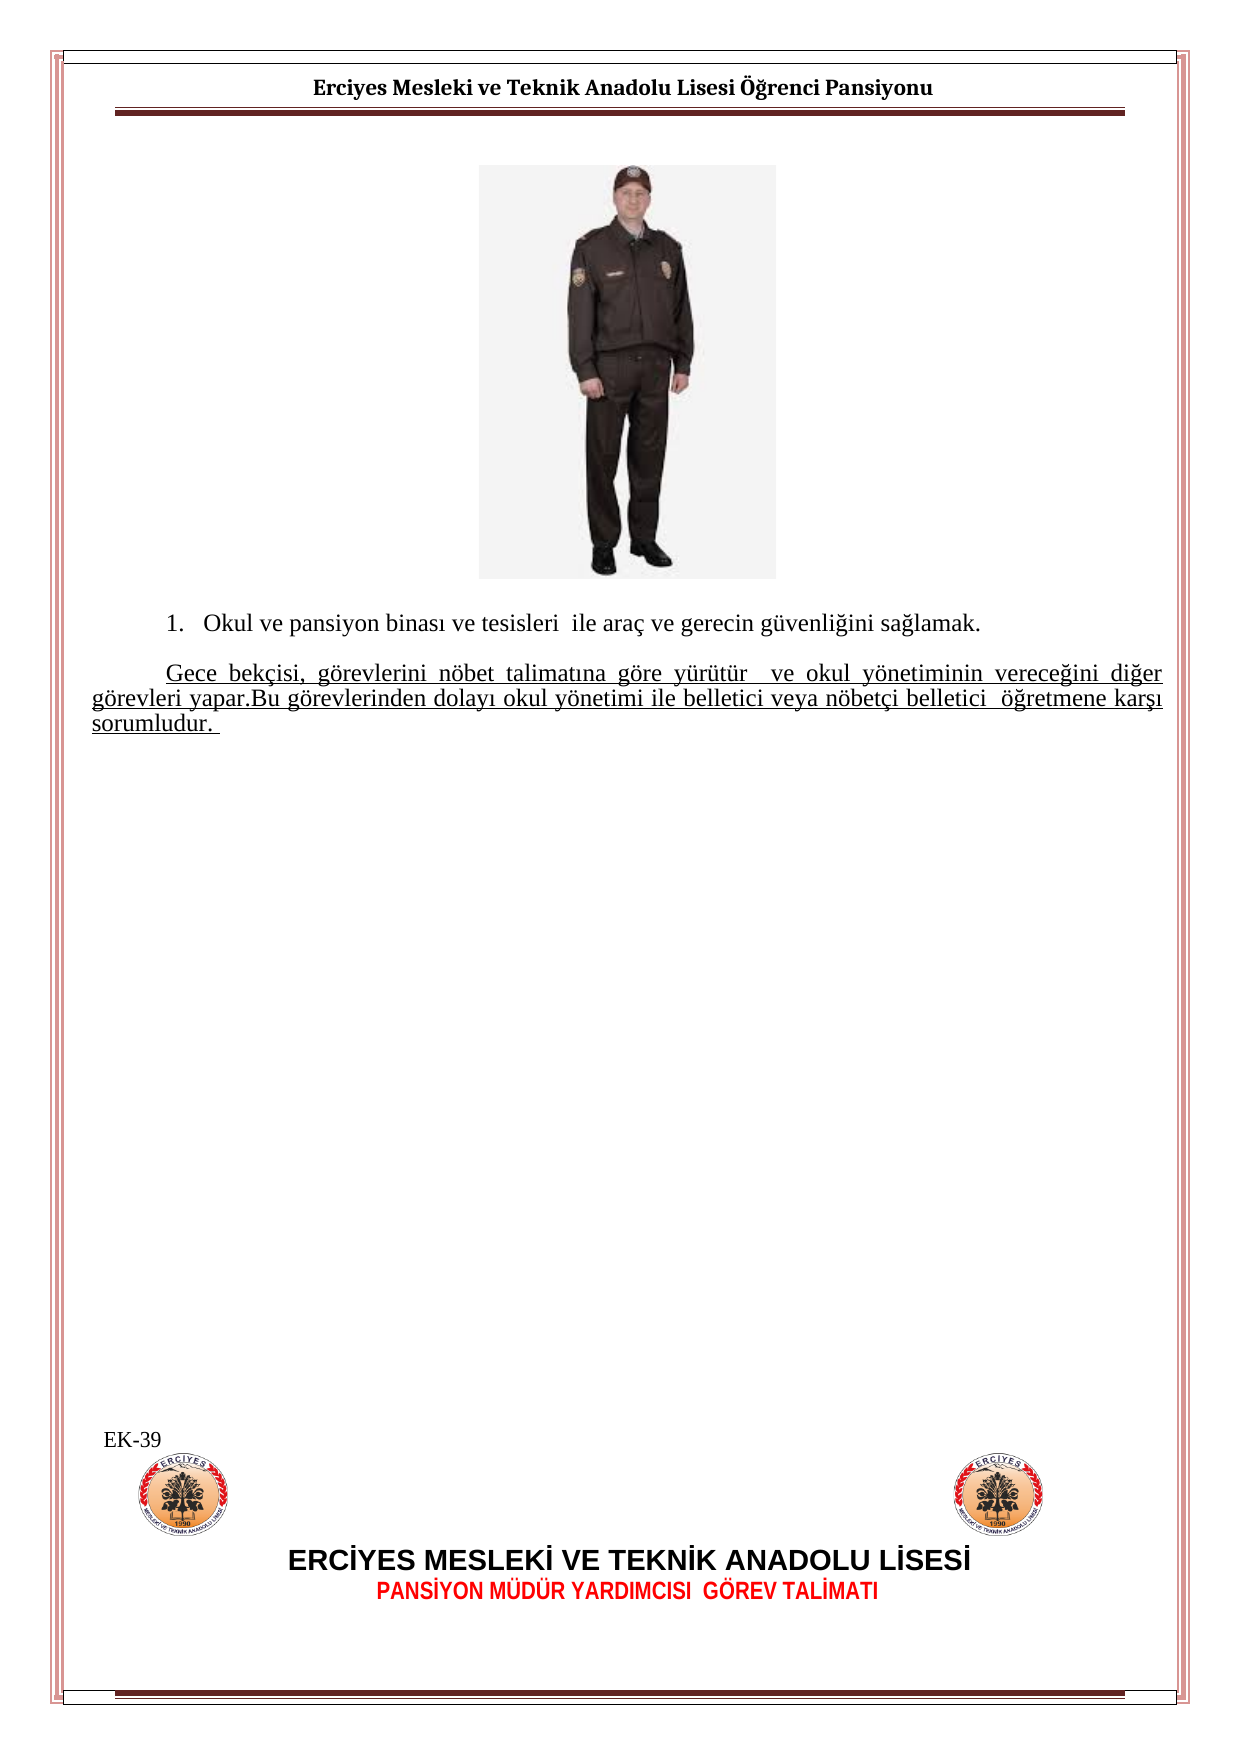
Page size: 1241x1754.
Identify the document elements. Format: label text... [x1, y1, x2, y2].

picture [138, 1453, 228, 1536]
text Gece bekçisi, görevlerini nöbet talimatına göre yürütür ve okul yönetiminin vereceğini diğer görevleri yapar.Bu görevlerinden dolayı okul yönetimi ile belletici veya nöbetçi belletici öğretmene karşı sorumludur. [92, 661, 1163, 708]
text Gece bekçisi, görevlerini nöbet talimatına göre yürütür ve okul yönetiminin vereceğini diğer görevleri yapar.Bu görevlerinden dolayı okul yönetimi ile belletici veya nöbetçi belletici öğretmene karşı sorumludur. [92, 709, 1163, 736]
subtitle ERCİYES MESLEKİ VE TEKNİK ANADOLU LİSESİ [224, 1542, 1035, 1576]
picture [64, 51, 1176, 63]
text EK-39 [103, 1426, 1160, 1453]
picture [478, 165, 777, 579]
list Okul ve pansiyon binası ve tesisleri ile araç ve gerecin güvenliğini sağlamak. [166, 608, 1163, 636]
picture [953, 1453, 1043, 1536]
picture [64, 1691, 1176, 1704]
subtitle PANSİYON MÜDÜR YARDIMCISI GÖREV TALİMATI [224, 1576, 1031, 1605]
